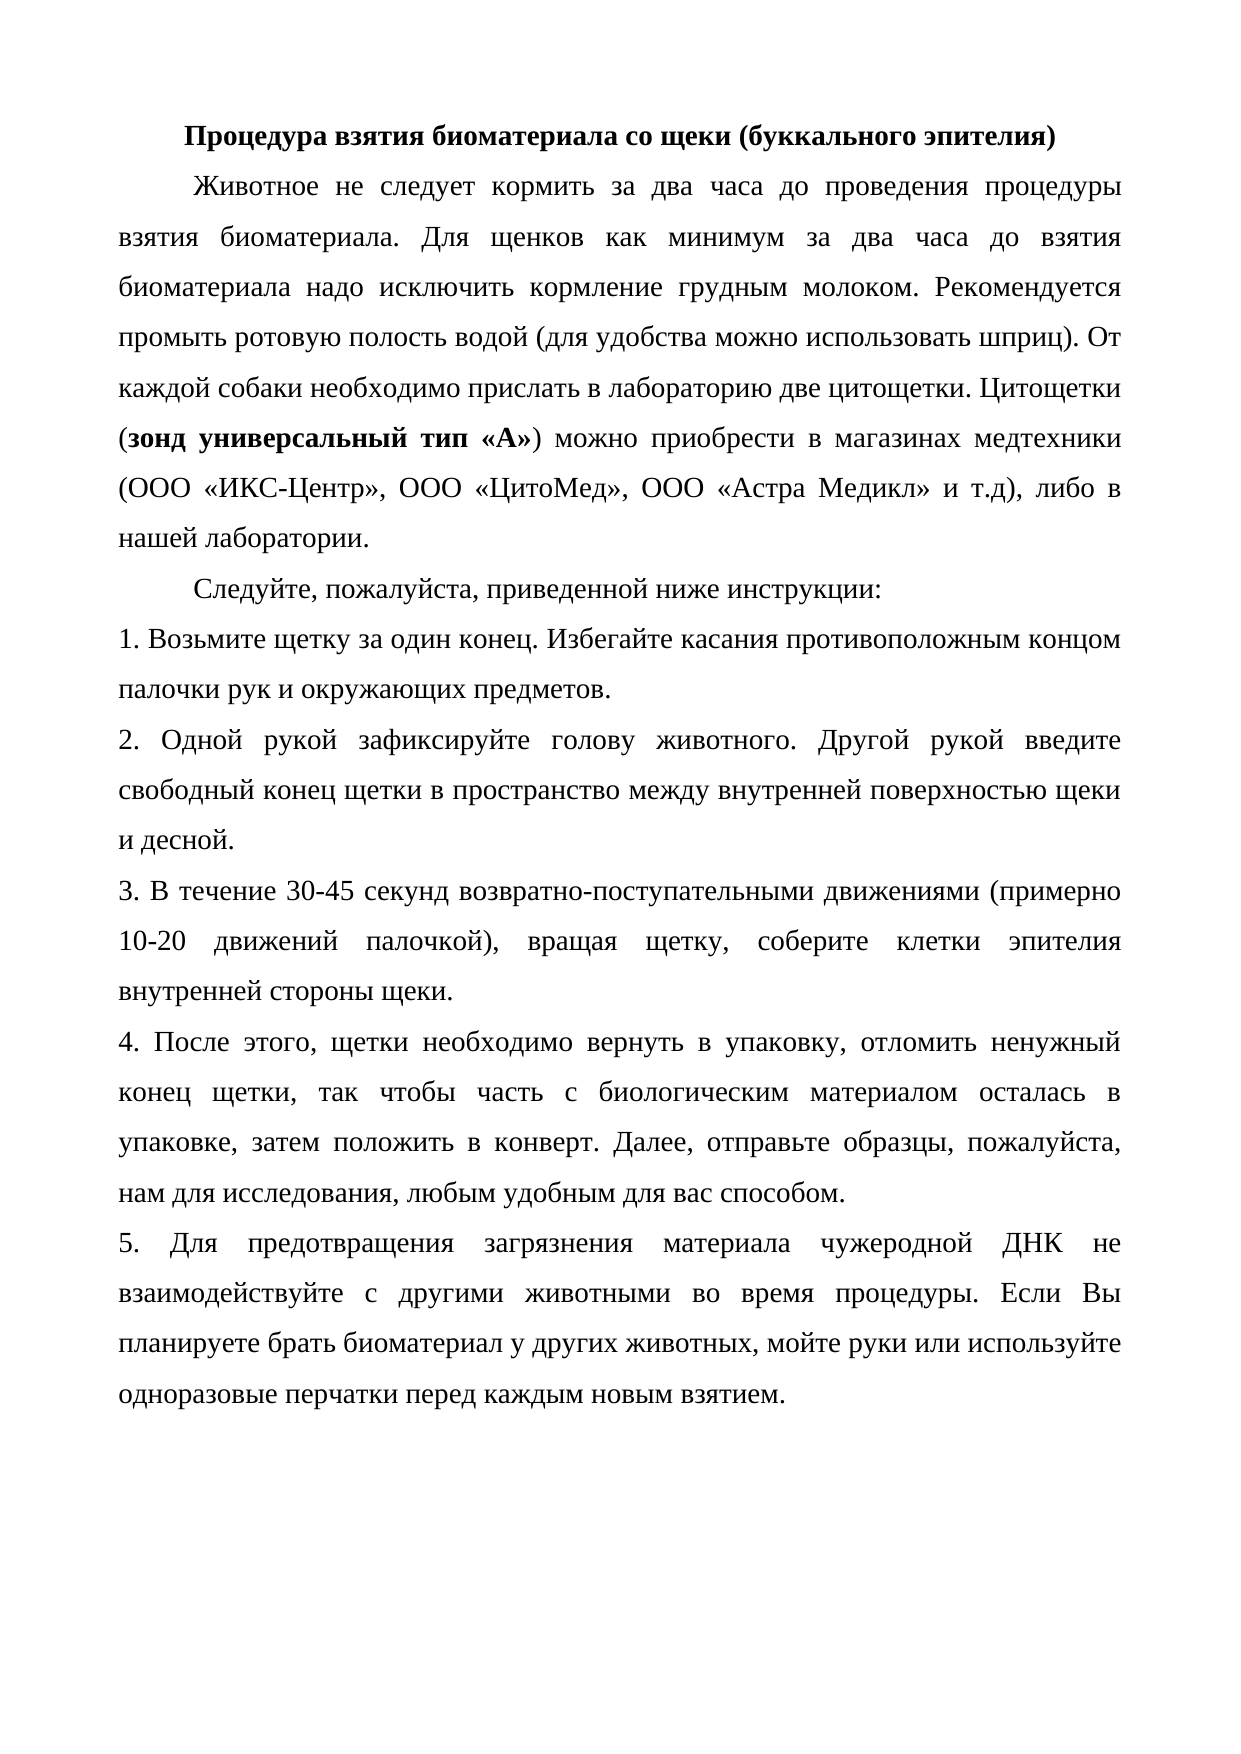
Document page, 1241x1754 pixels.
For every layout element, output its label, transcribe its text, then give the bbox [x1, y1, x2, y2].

text 2. Одной рукой зафиксируйте голову животного. Другой рукой введите свободный конец щетки в пространство между внутренней поверхностью щеки и десной. [118, 722, 1122, 856]
text 3. В течение 30-45 секунд возвратно-поступательными движениями (примерно 10-20 движений палочкой), вращая щетку, соберите клетки эпителия внутренней стороны щеки. [118, 873, 1122, 1007]
text Следуйте, пожалуйста, приведенной ниже инструкции: [118, 571, 1122, 604]
text 1. Возьмите щетку за один конец. Избегайте касания противоположным концом палочки рук и окружающих предметов. [118, 621, 1122, 705]
text Процедура взятия биоматериала со щеки (буккального эпителия) [118, 118, 1122, 152]
text 4. После этого, щетки необходимо вернуть в упаковку, отломить ненужный конец щетки, так чтобы часть с биологическим материалом осталась в упаковке, затем положить в конверт. Далее, отправьте образцы, пожалуйста, нам для исследования, любым удобным для вас способом. [118, 1024, 1122, 1208]
text 5. Для предотвращения загрязнения материала чужеродной ДНК не взаимодействуйте с другими животными во время процедуры. Если Вы планируете брать биоматериал у других животных, мойте руки или используйте одноразовые перчатки перед каждым новым взятием. [118, 1225, 1122, 1409]
text Животное не следует кормить за два часа до проведения процедуры взятия биоматериала. Для щенков как минимум за два часа до взятия биоматериала надо исключить кормление грудным молоком. Рекомендуется промыть ротовую полость водой (для удобства можно использовать шприц). От каждой собаки необходимо прислать в лабораторию две цитощетки. Цитощетки (зонд универсальный тип «А») можно приобрести в магазинах медтехники (ООО «ИКС-Центр», ООО «ЦитоМед», ООО «Астра Медикл» и т.д), либо в нашей лаборатории. [118, 168, 1122, 554]
